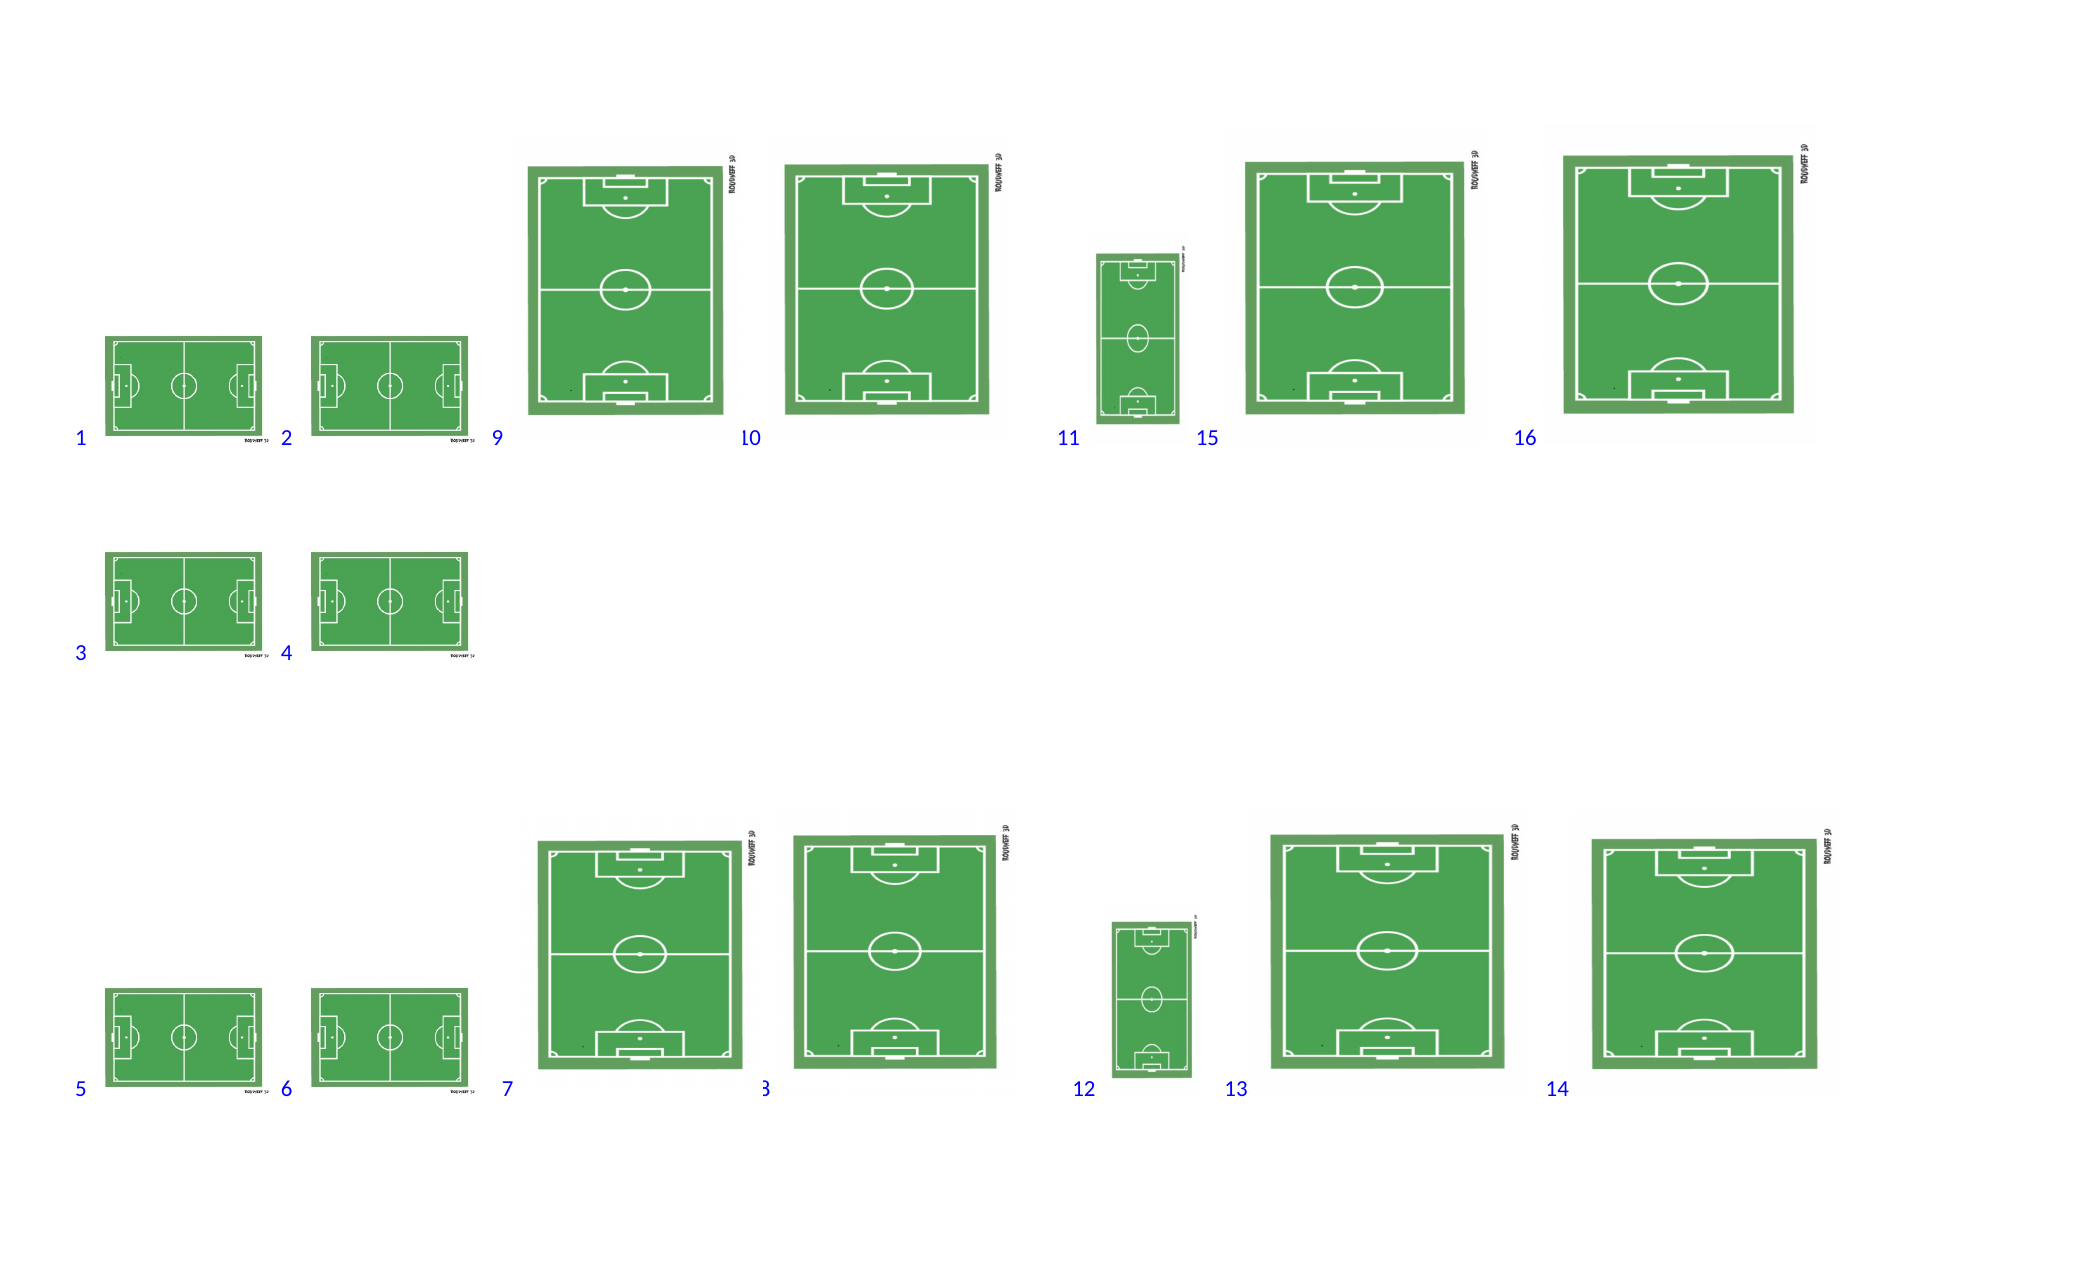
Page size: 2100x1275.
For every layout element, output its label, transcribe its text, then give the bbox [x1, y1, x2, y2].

picture [510, 136, 743, 445]
picture [519, 813, 763, 1096]
picture [86, 326, 281, 446]
picture [1225, 131, 1486, 445]
picture [766, 134, 1009, 444]
picture [775, 807, 1016, 1096]
picture [1089, 233, 1187, 445]
picture [292, 978, 487, 1097]
picture [1105, 903, 1199, 1097]
picture [1249, 806, 1528, 1097]
picture [86, 542, 281, 661]
picture [86, 978, 281, 1097]
picture [292, 542, 487, 661]
picture [292, 326, 487, 446]
picture [1542, 124, 1817, 444]
picture [1571, 811, 1840, 1096]
text 34 [75, 543, 2025, 667]
